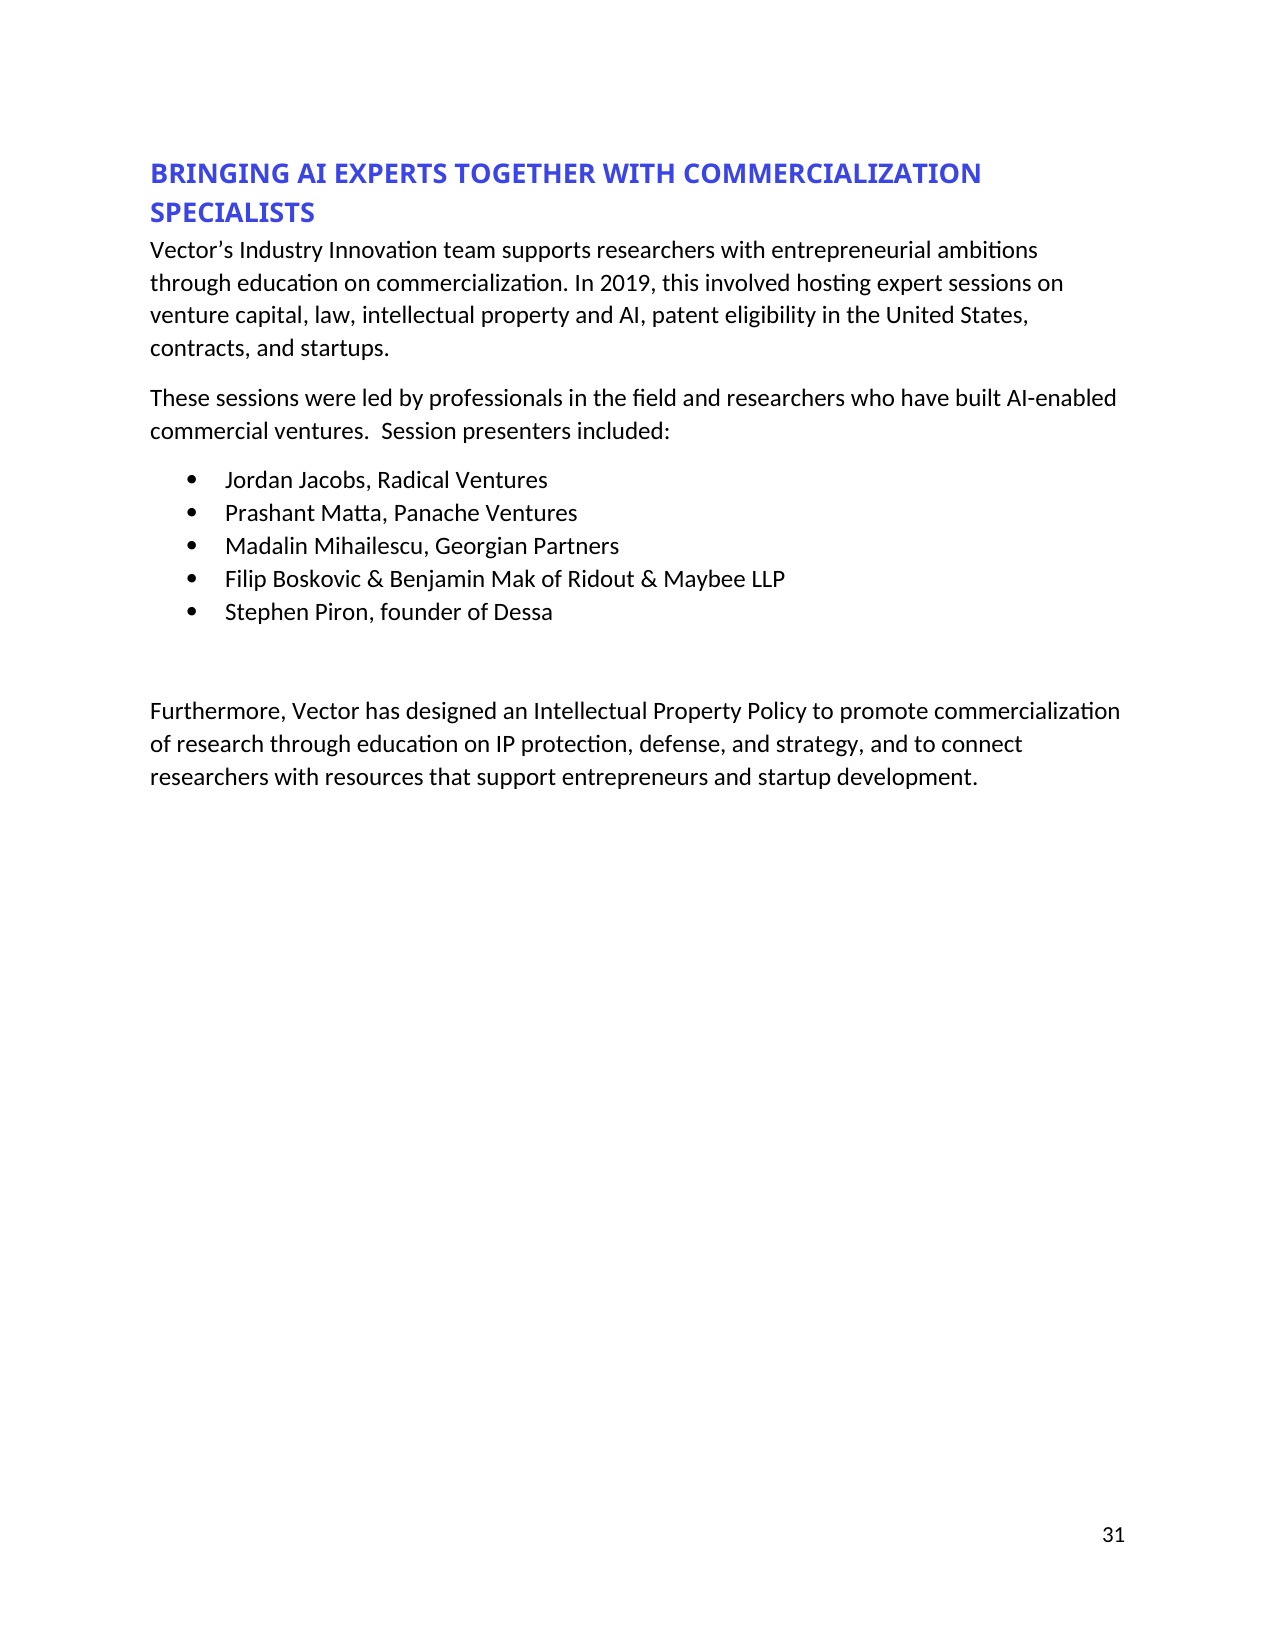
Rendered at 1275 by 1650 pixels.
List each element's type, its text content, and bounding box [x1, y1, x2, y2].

list Madalin Mihailescu, Georgian Partners [187, 530, 1125, 561]
subtitle BRINGING AI EXPERTS TOGETHER WITH COMMERCIALIZATION SPECIALISTS [150, 154, 1125, 231]
text Vector’s Industry Innovation team supports researchers with entrepreneurial ambitions through education on commercialization. In 2019, this involved hosting expert sessions on venture capital, law, intellectual property and AI, patent eligibility in the United States, contracts, and startups. [150, 234, 1125, 363]
list Stephen Piron, founder of Dessa [187, 596, 1125, 627]
text Furthermore, Vector has designed an Intellectual Property Policy to promote commercialization of research through education on IP protection, defense, and strategy, and to connect researchers with resources that support entrepreneurs and startup development. [150, 695, 1125, 792]
list Jordan Jacobs, Radical Ventures [187, 464, 1125, 495]
list Prashant Matta, Panache Ventures [187, 497, 1125, 528]
list Filip Boskovic & Benjamin Mak of Ridout & Maybee LLP [187, 563, 1125, 594]
text These sessions were led by professionals in the field and researchers who have built AI-enabled commercial ventures. Session presenters included: [150, 382, 1125, 446]
